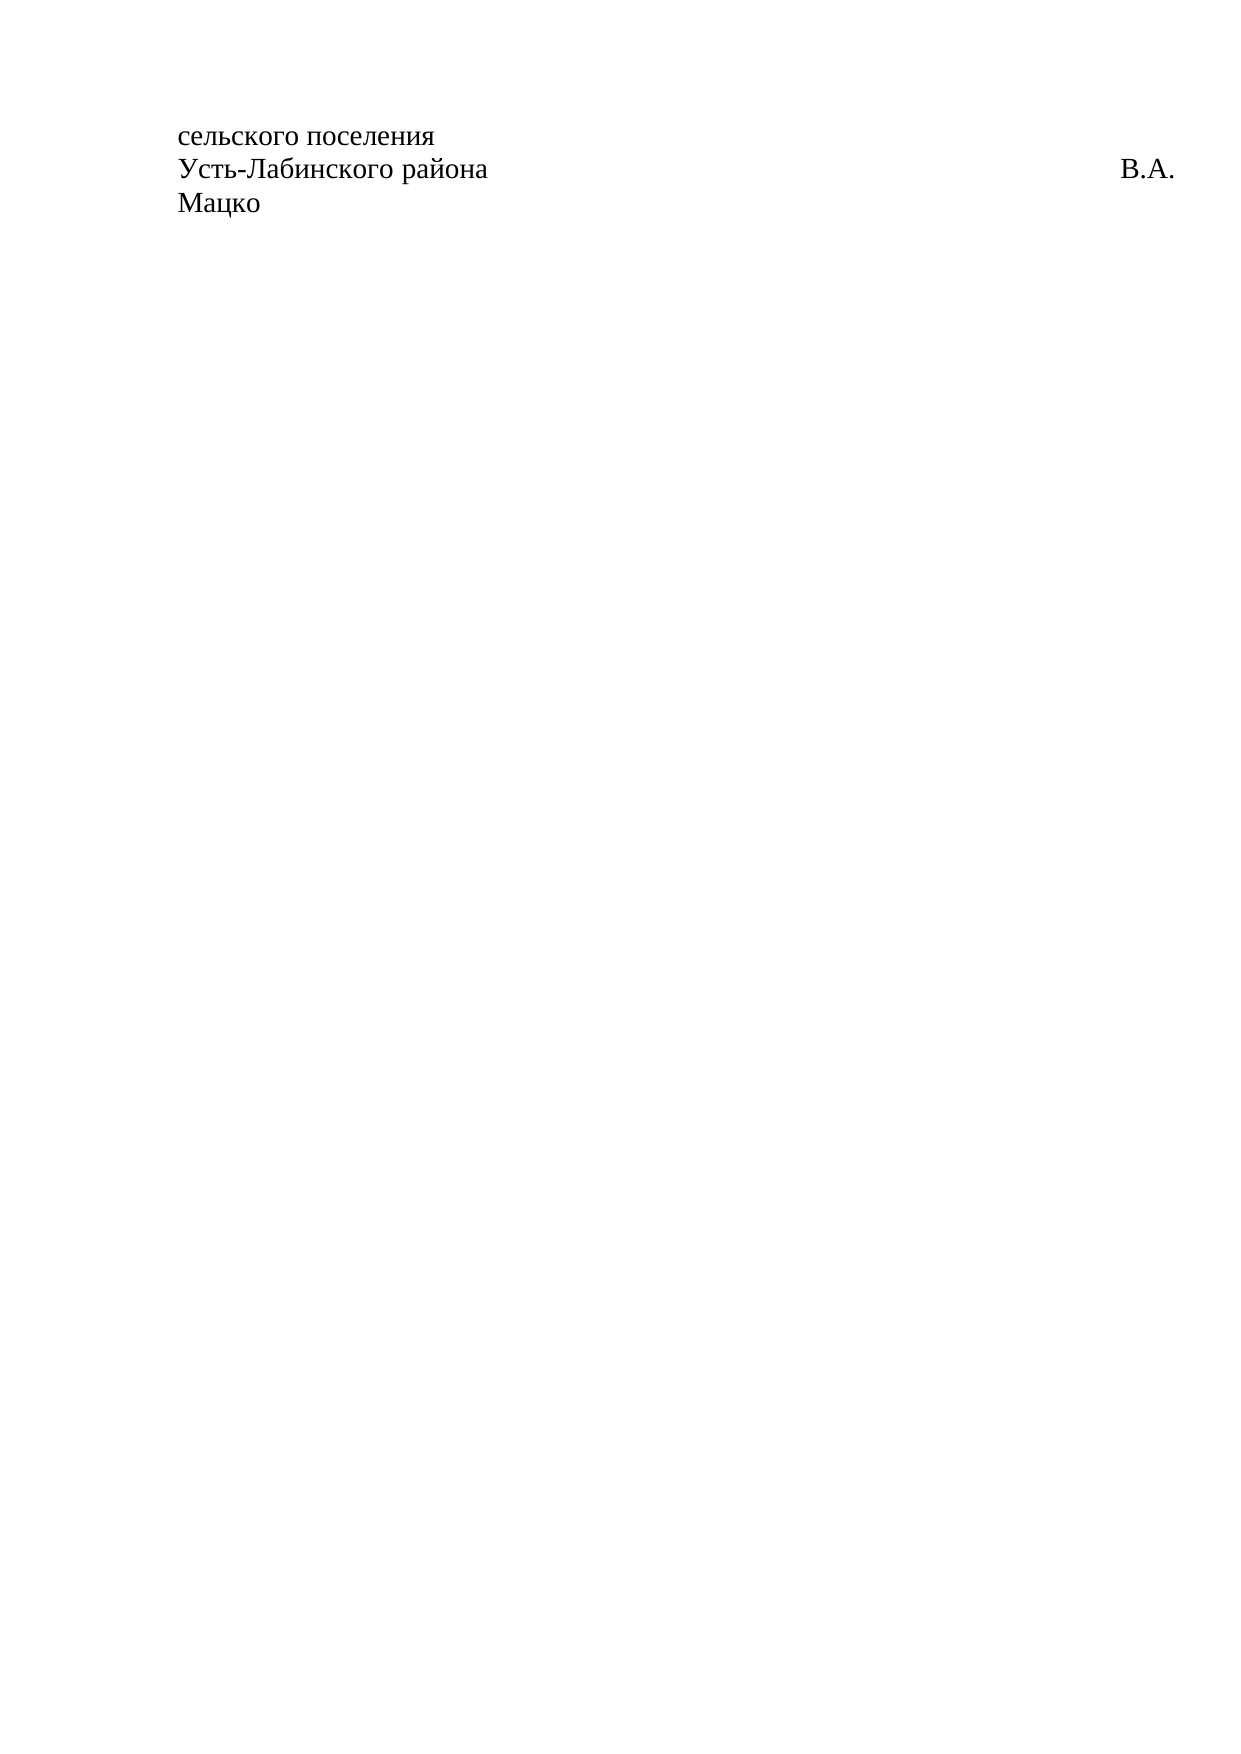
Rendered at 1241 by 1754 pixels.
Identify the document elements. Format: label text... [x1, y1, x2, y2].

text Усть-Лабинского района В.А. Мацко [177, 152, 1181, 219]
text сельского поселения [177, 118, 1181, 152]
